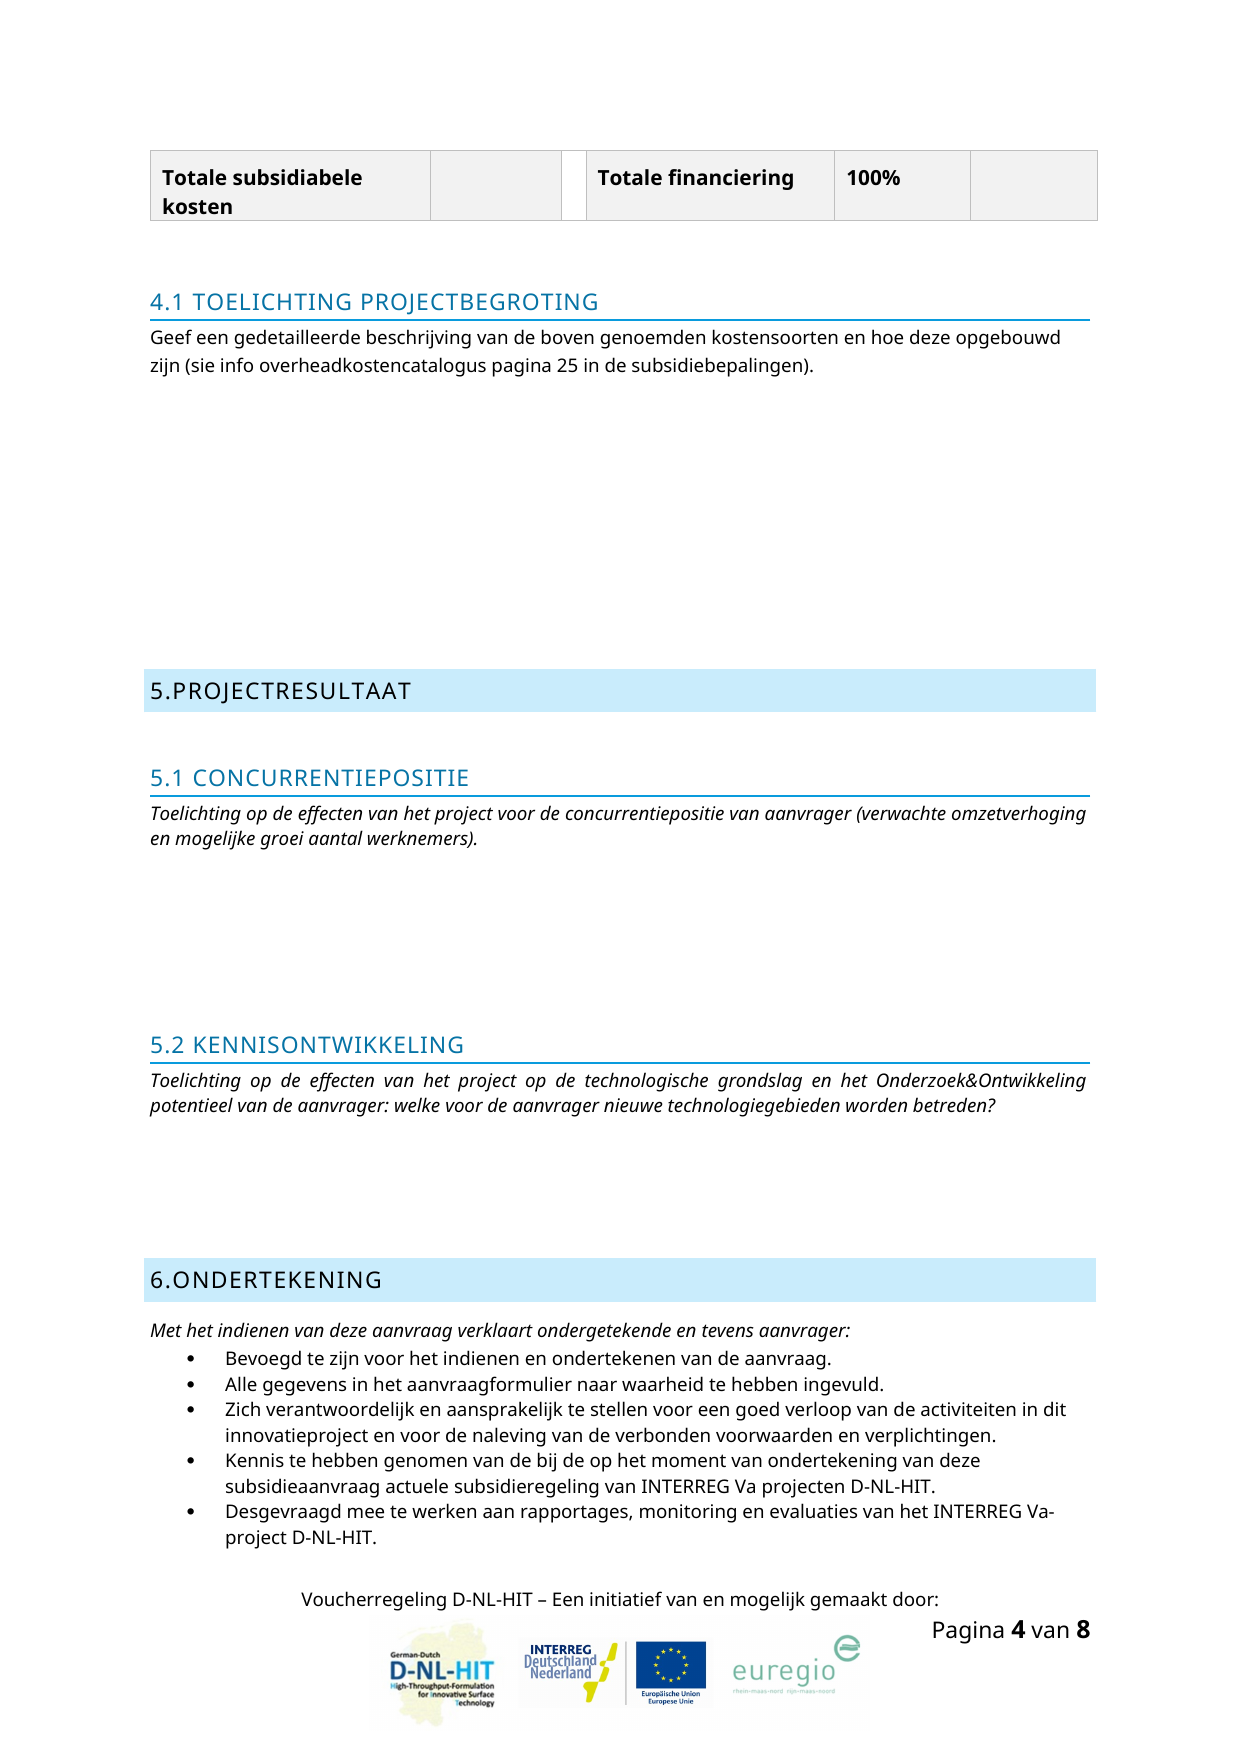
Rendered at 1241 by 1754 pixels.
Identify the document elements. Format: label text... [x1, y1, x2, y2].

table_cell Totale financiering [587, 151, 834, 220]
text Met het indienen van deze aanvraag verklaart ondergetekende en tevens aanvrager: [150, 1318, 1090, 1343]
subtitle 5.2 Kennisontwikkeling [150, 1029, 1090, 1062]
table_cell Totale subsidiabele kosten [151, 151, 430, 220]
text Toelichting op de effecten van het project op de technologische grondslag en het Onderzoek&Ontwikkeling potentieel van de aanvrager: welke voor de aanvrager nieuwe technologiegebieden worden betreden? [150, 1067, 1090, 1118]
subtitle 4.1 Toelichting projectbegroting [150, 286, 1090, 319]
subtitle 5.Projectresultaat [150, 675, 1090, 706]
table_cell [971, 151, 1097, 220]
text Geef een gedetailleerde beschrijving van de boven genoemden kostensoorten en hoe deze opgebouwd zijn (sie info overheadkostencatalogus pagina 25 in de subsidiebepalingen). [150, 324, 1090, 378]
list Bevoegd te zijn voor het indienen en ondertekenen van de aanvraag. [187, 1346, 1090, 1371]
subtitle 6.Ondertekening [150, 1265, 1090, 1296]
table_cell [562, 151, 586, 220]
list Kennis te hebben genomen van de bij de op het moment van ondertekening van deze subsidieaanvraag actuele subsidieregeling van INTERREG Va projecten D-NL-HIT. [187, 1448, 1090, 1499]
picture [368, 1615, 870, 1731]
list Zich verantwoordelijk en aansprakelijk te stellen voor een goed verloop van de activiteiten in dit innovatieproject en voor de naleving van de verbonden voorwaarden en verplichtingen. [187, 1397, 1090, 1448]
table_cell [431, 151, 561, 220]
list Desgevraagd mee te werken aan rapportages, monitoring en evaluaties van het INTERREG Va-project D-NL-HIT. [187, 1499, 1090, 1550]
text Toelichting op de effecten van het project voor de concurrentiepositie van aanvrager (verwachte omzetverhoging en mogelijke groei aantal werknemers). [150, 800, 1090, 851]
subtitle 5.1 Concurrentiepositie [150, 762, 1090, 795]
table_cell 100% [835, 151, 970, 220]
list Alle gegevens in het aanvraagformulier naar waarheid te hebben ingevuld. [187, 1371, 1090, 1397]
